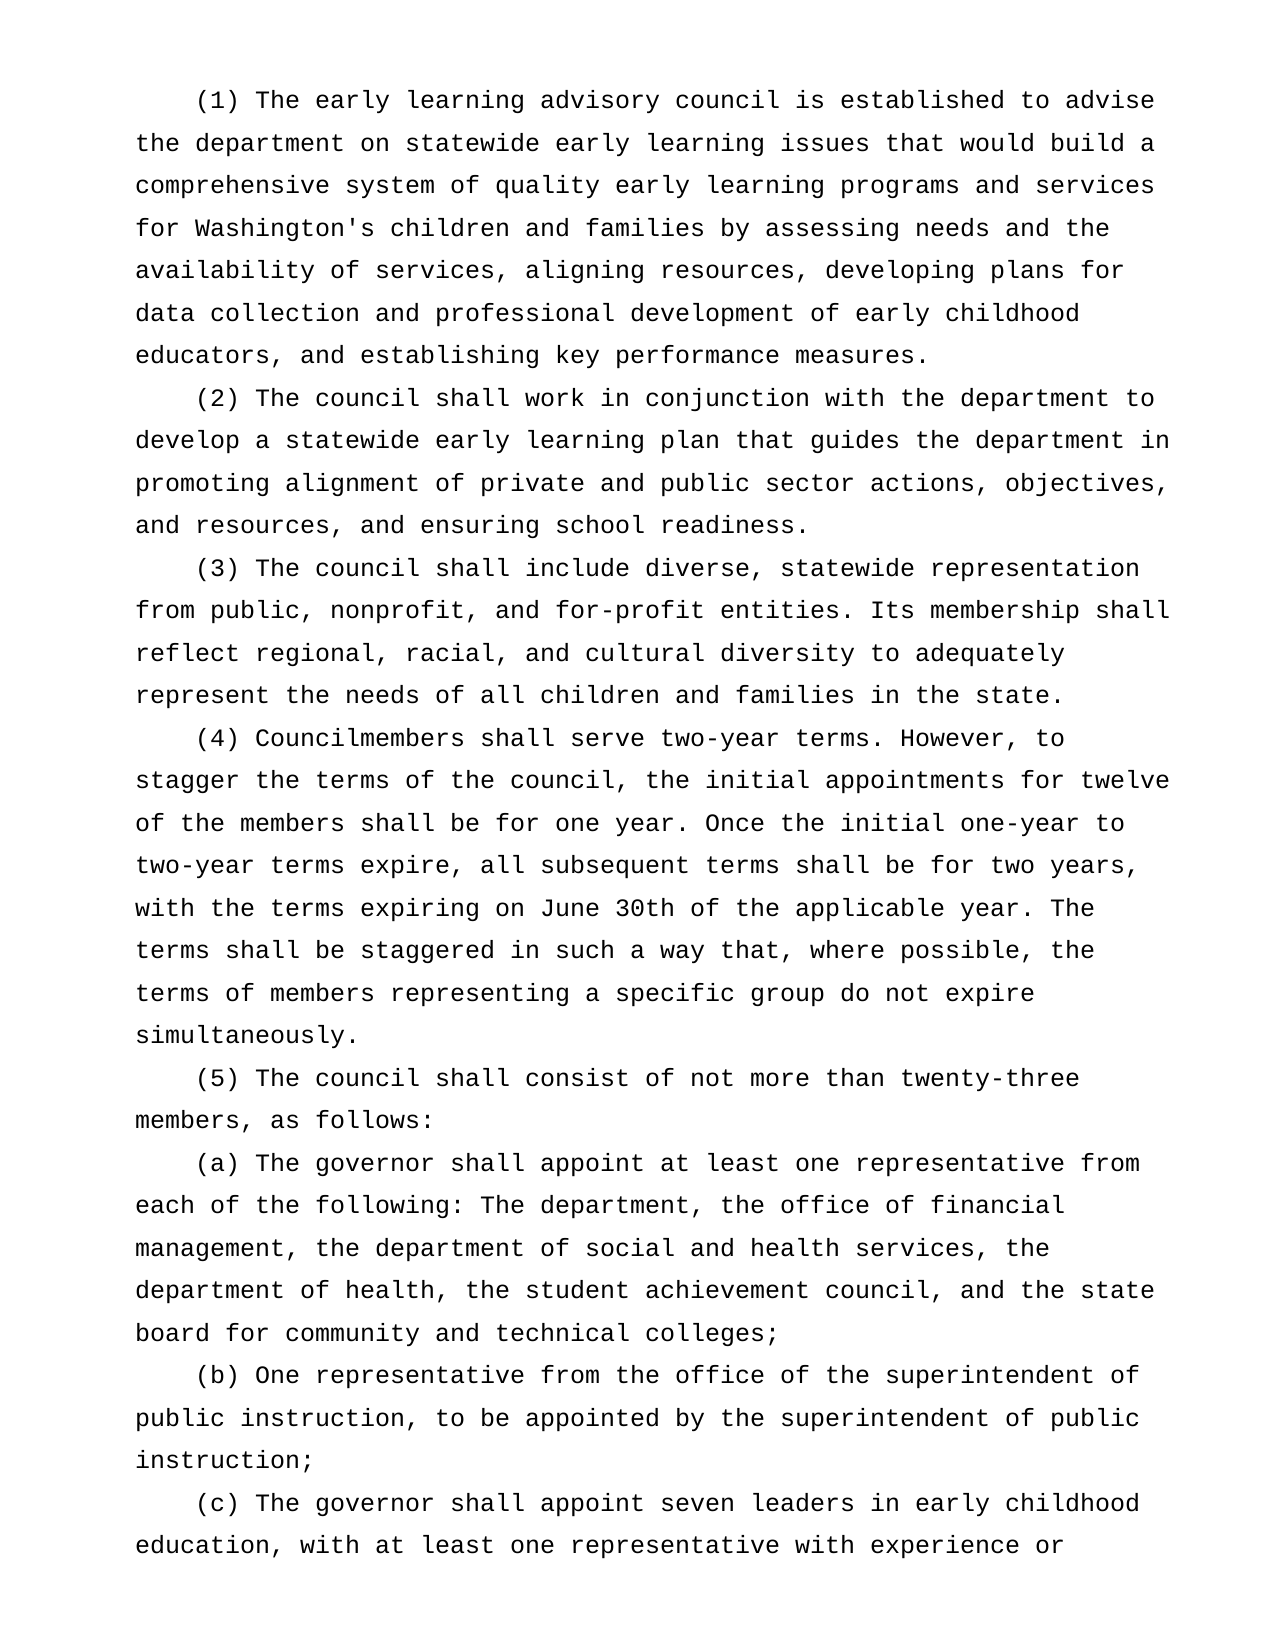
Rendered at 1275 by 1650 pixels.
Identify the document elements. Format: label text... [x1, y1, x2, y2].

text (a) The governor shall appoint at least one representative from each of the following: The department, the office of financial management, the department of social and health services, the department of health, the student achievement council, and the state board for community and technical colleges; [135, 1137, 1170, 1350]
text (5) The council shall consist of not more than twenty-three members, as follows: [135, 1052, 1170, 1137]
text (b) One representative from the office of the superintendent of public instruction, to be appointed by the superintendent of public instruction; [135, 1350, 1170, 1477]
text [135, 1477, 1170, 1562]
text (4) Councilmembers shall serve two-year terms. However, to stagger the terms of the council, the initial appointments for twelve of the members shall be for one year. Once the initial one-year to two-year terms expire, all subsequent terms shall be for two years, with the terms expiring on June 30th of the applicable year. The terms shall be staggered in such a way that, where possible, the terms of members representing a specific group do not expire simultaneously. [135, 712, 1170, 1052]
text (2) The council shall work in conjunction with the department to develop a statewide early learning plan that guides the department in promoting alignment of private and public sector actions, objectives, and resources, and ensuring school readiness. [135, 372, 1170, 542]
text (3) The council shall include diverse, statewide representation from public, nonprofit, and for-profit entities. Its membership shall reflect regional, racial, and cultural diversity to adequately represent the needs of all children and families in the state. [135, 542, 1170, 712]
text (1) The early learning advisory council is established to advise the department on statewide early learning issues that would build a comprehensive system of quality early learning programs and services for Washington's children and families by assessing needs and the availability of services, aligning resources, developing plans for data collection and professional development of early childhood educators, and establishing key performance measures. [135, 75, 1170, 372]
